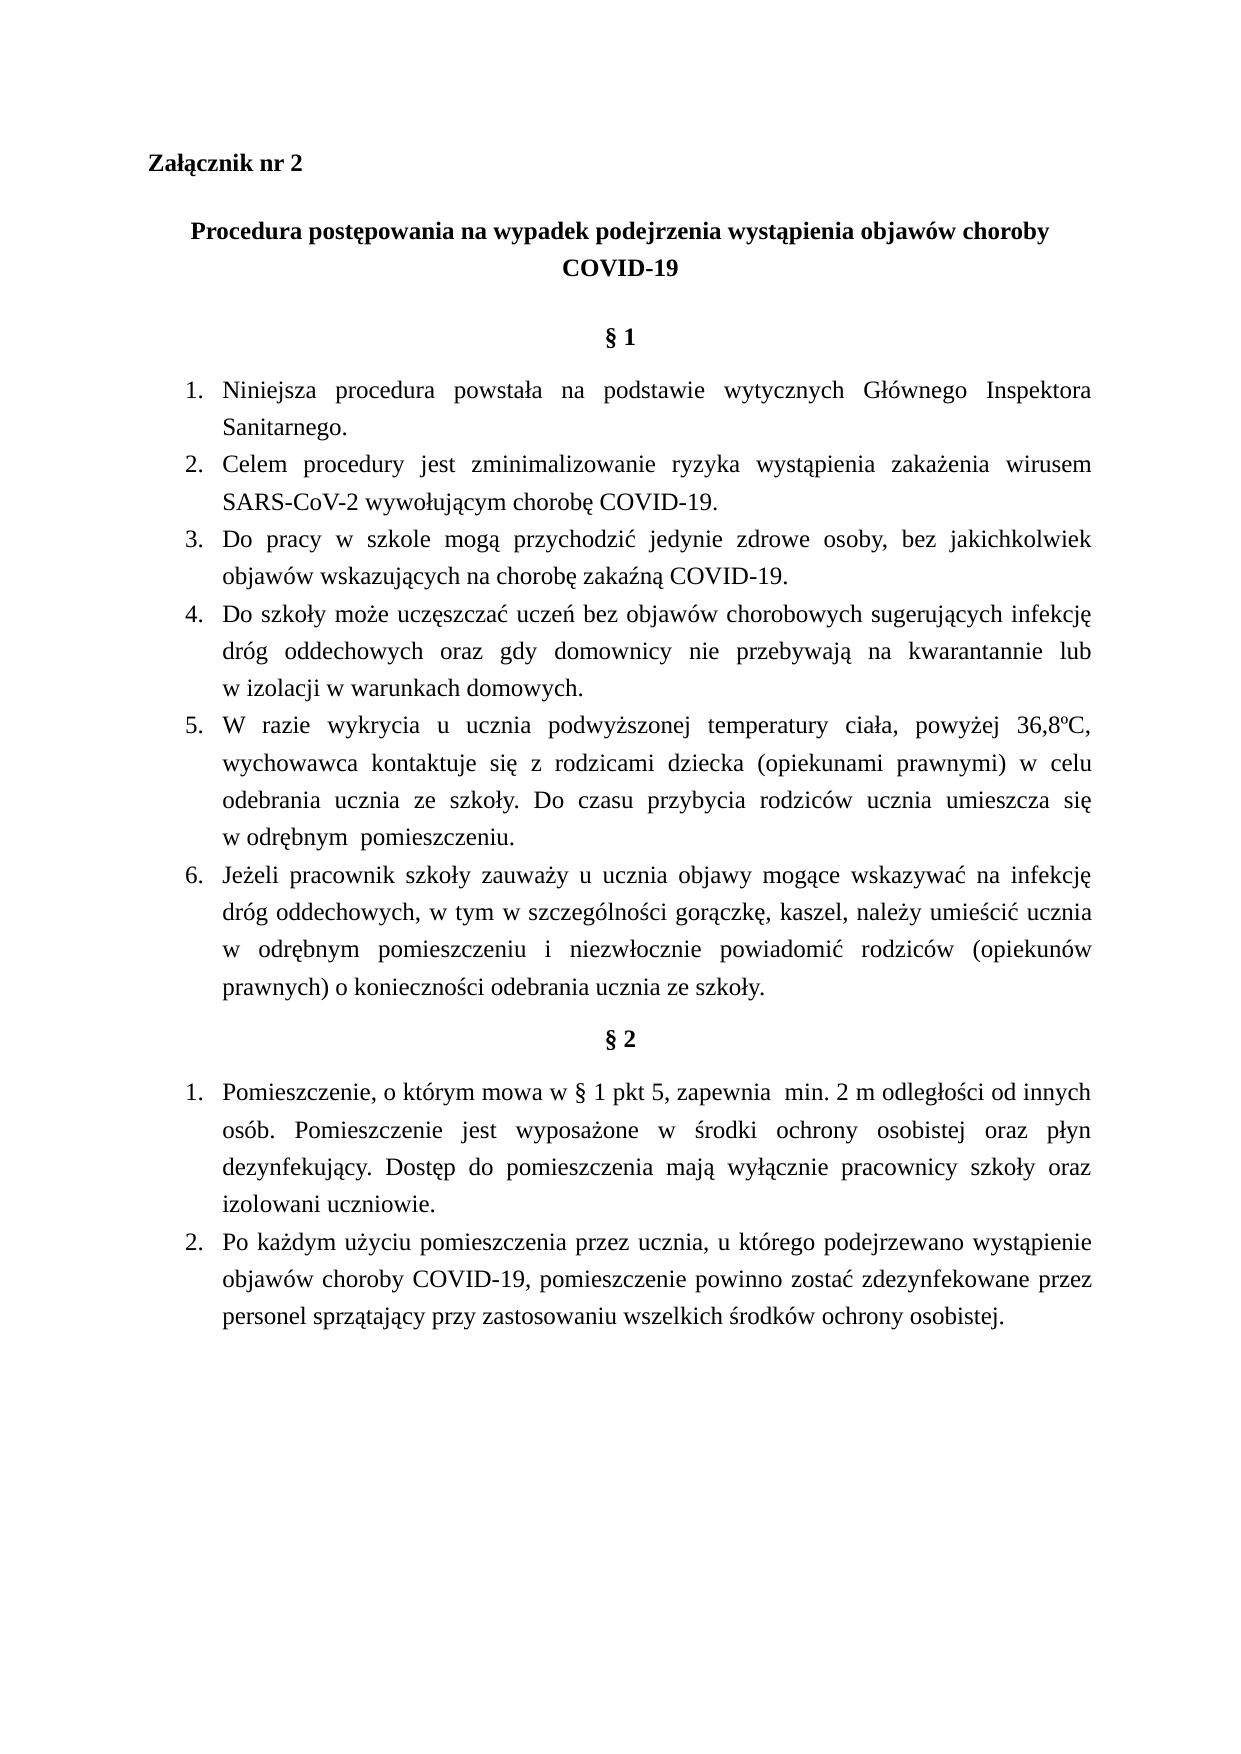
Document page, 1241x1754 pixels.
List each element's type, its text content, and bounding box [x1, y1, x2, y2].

text Procedura postępowania na wypadek podejrzenia wystąpienia objawów choroby COVID-19 [148, 216, 1092, 282]
list Jeżeli pracownik szkoły zauważy u ucznia objawy mogące wskazywać na infekcję dróg oddechowych, w tym w szczególności gorączkę, kaszel, należy umieścić ucznia w odrębnym pomieszczeniu i niezwłocznie powiadomić rodziców (opiekunów prawnych) o konieczności odebrania ucznia ze szkoły. [185, 860, 1092, 1000]
list Niniejsza procedura powstała na podstawie wytycznych Głównego Inspektora Sanitarnego. [185, 375, 1092, 441]
list Pomieszczenie, o którym mowa w § 1 pkt 5, zapewnia min. 2 m odległości od innych osób. Pomieszczenie jest wyposażone w środki ochrony osobistej oraz płyn dezynfekujący. Dostęp do pomieszczenia mają wyłącznie pracownicy szkoły oraz izolowani uczniowie. [185, 1077, 1092, 1218]
list Celem procedury jest zminimalizowanie ryzyka wystąpienia zakażenia wirusem SARS-CoV-2 wywołującym chorobę COVID-19. [185, 449, 1092, 516]
text § 1 [148, 322, 1092, 351]
list Po każdym użyciu pomieszczenia przez ucznia, u którego podejrzewano wystąpienie objawów choroby COVID-19, pomieszczenie powinno zostać zdezynfekowane przez personel sprzątający przy zastosowaniu wszelkich środków ochrony osobistej. [185, 1227, 1092, 1330]
text § 2 [148, 1024, 1092, 1053]
list W razie wykrycia u ucznia podwyższonej temperatury ciała, powyżej 36,8ºC, wychowawca kontaktuje się z rodzicami dziecka (opiekunami prawnymi) w celu odebrania ucznia ze szkoły. Do czasu przybycia rodziców ucznia umieszcza się w odrębnym pomieszczeniu. [185, 711, 1092, 851]
list Do szkoły może uczęszczać uczeń bez objawów chorobowych sugerujących infekcję dróg oddechowych oraz gdy domownicy nie przebywają na kwarantannie lub w izolacji w warunkach domowych. [185, 599, 1092, 702]
text Załącznik nr 2 [148, 148, 1092, 176]
list Do pracy w szkole mogą przychodzić jedynie zdrowe osoby, bez jakichkolwiek objawów wskazujących na chorobę zakaźną COVID-19. [185, 524, 1092, 590]
